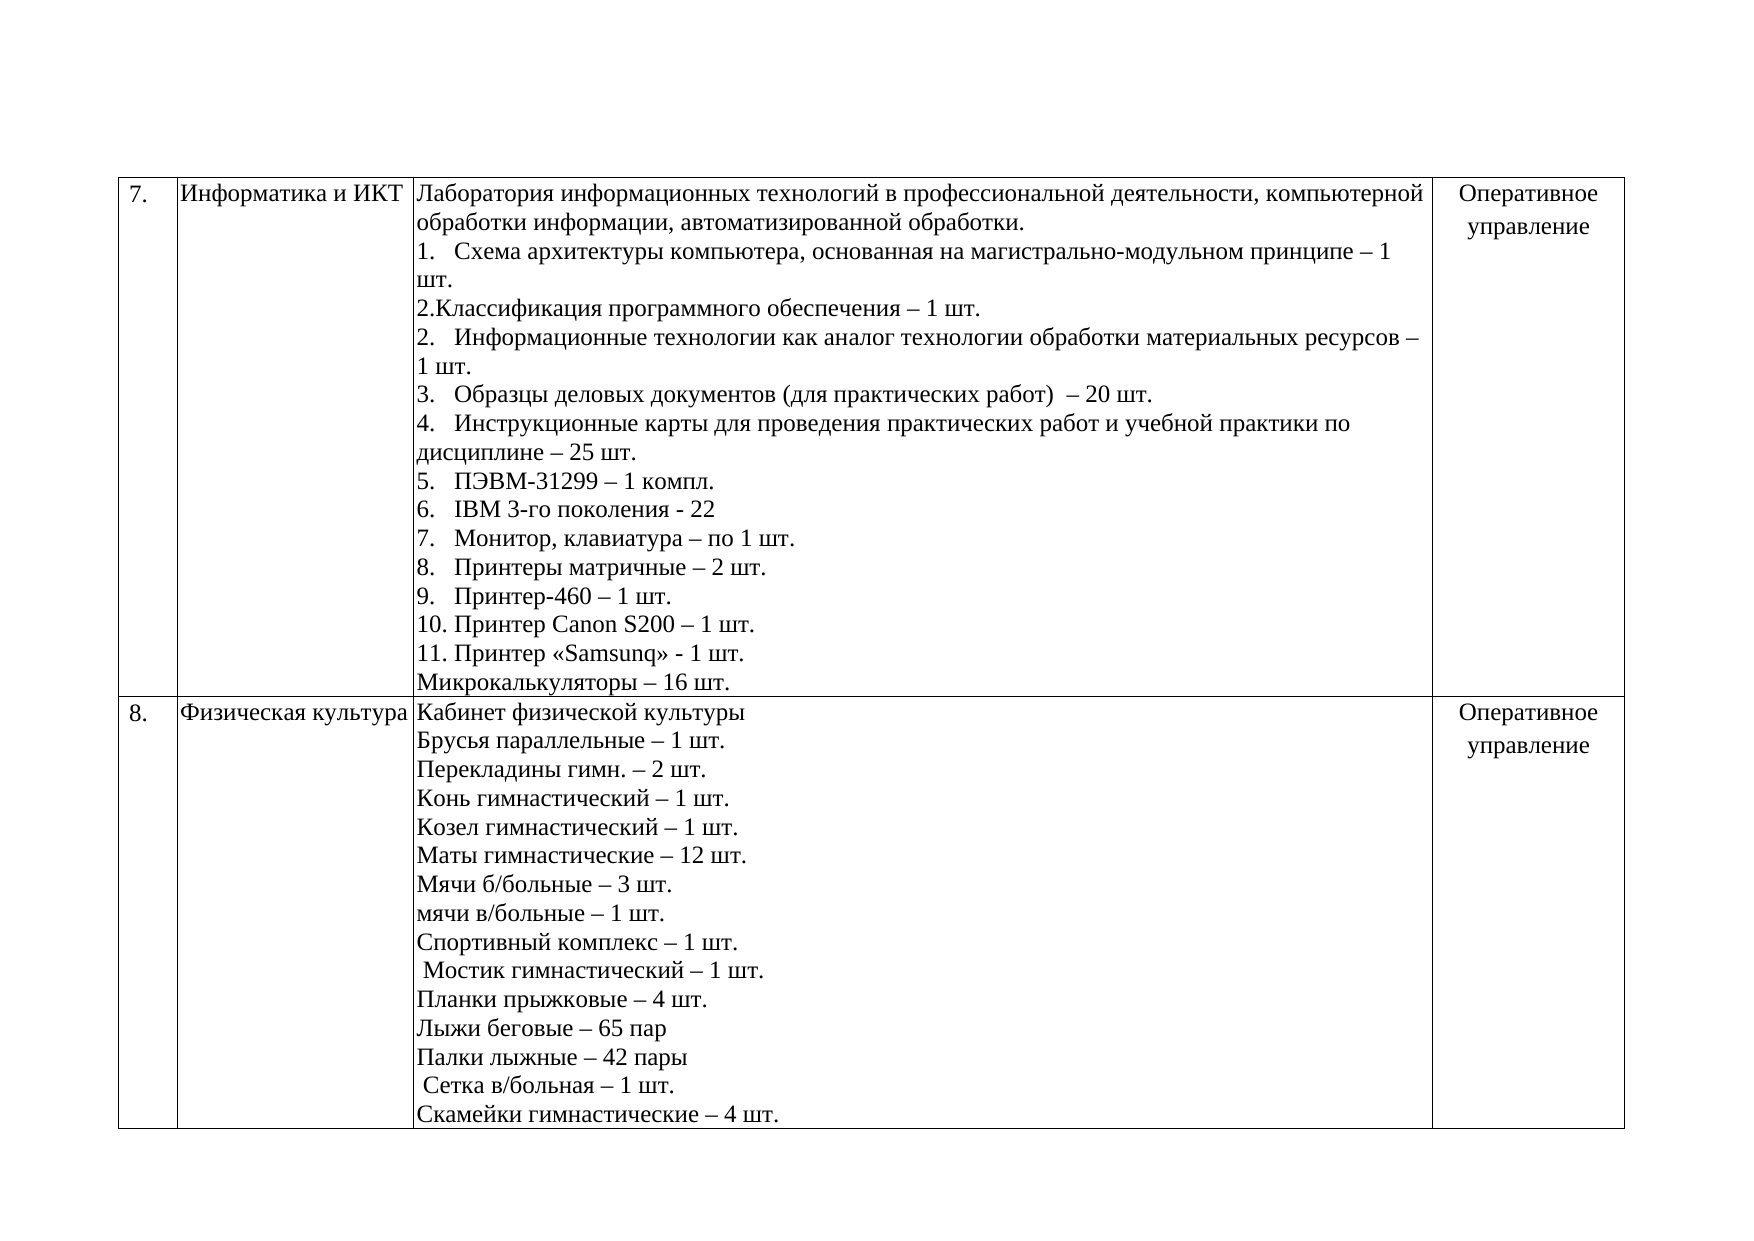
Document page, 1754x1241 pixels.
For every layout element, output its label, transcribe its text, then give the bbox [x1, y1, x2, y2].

table_cell Кабинет физической культуры Брусья параллельные – 1 шт. Перекладины гимн. – 2 шт. Конь гимнастический – 1 шт. Козел гимнастический – 1 шт. Маты гимнастические – 12 шт. Мячи б/больные – 3 шт. мячи в/больные – 1 шт. Спортивный комплекс – 1 шт. Мостик гимнастический – 1 шт. Планки прыжковые – 4 шт. Лыжи беговые – 65 пар Палки лыжные – 42 пары Сетка в/больная – 1 шт. Скамейки гимнастические – 4 шт. [414, 697, 1432, 1128]
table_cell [1433, 178, 1624, 696]
table_cell [119, 697, 177, 1128]
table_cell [1433, 697, 1624, 1128]
table_cell [119, 178, 177, 696]
table_cell Лаборатория информационных технологий в профессиональной деятельности, компьютерной обработки информации, автоматизированной обработки. Схема архитектуры компьютера, основанная на магистрально-модульном принципе – 1 шт. 2.Классификация программного обеспечения – 1 шт. Информационные технологии как аналог технологии обработки материальных ресурсов – 1 шт. Образцы деловых документов (для практических работ) – 20 шт. Инструкционные карты для проведения практических работ и учебной практики по дисциплине – 25 шт. ПЭВМ-31299 – 1 компл. IBM 3-го поколения - 22 Монитор, клавиатура – по 1 шт. Принтеры матричные – 2 шт. Принтер-460 – 1 шт. Принтер Саnon S200 – 1 шт. Принтер «Samsunq» - 1 шт. Микрокалькуляторы – 16 шт. [414, 178, 1432, 696]
table_cell Физическая культура [178, 697, 413, 1128]
table_cell Информатика и ИКТ [178, 178, 413, 696]
